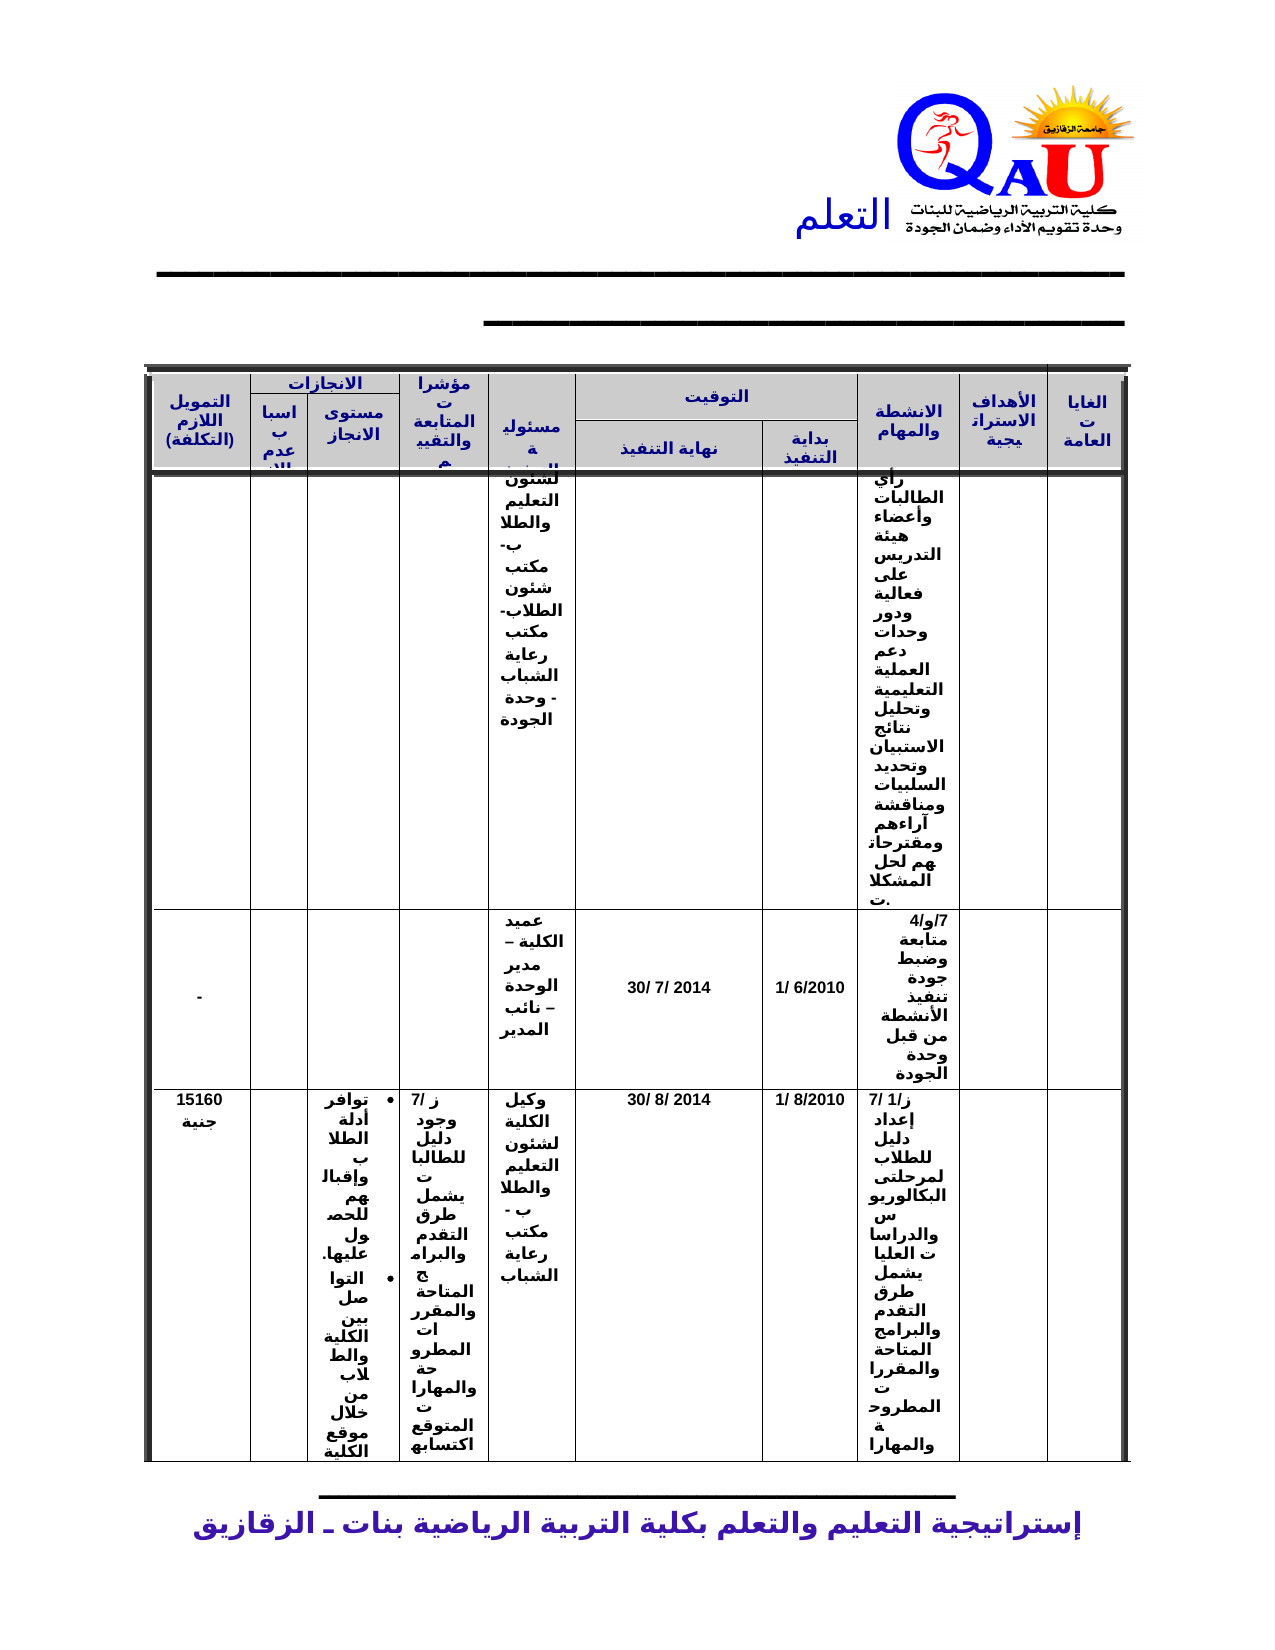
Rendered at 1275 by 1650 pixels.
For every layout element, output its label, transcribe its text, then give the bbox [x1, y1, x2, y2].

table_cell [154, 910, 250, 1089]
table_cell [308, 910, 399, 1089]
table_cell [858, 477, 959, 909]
table_cell بداية التنفيذ [763, 421, 857, 467]
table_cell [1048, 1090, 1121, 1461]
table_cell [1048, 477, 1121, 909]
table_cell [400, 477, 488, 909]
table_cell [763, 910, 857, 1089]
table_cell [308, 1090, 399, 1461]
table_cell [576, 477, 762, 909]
table_header التوقيت [576, 374, 857, 419]
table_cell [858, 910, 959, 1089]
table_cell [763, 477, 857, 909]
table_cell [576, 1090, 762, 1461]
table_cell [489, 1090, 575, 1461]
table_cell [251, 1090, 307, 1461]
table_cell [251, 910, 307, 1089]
picture [889, 79, 1144, 241]
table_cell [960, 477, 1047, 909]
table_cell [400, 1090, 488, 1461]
table_cell مستوى الانجاز [308, 394, 399, 467]
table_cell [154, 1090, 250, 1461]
table_header الغايات العامة [1048, 372, 1126, 467]
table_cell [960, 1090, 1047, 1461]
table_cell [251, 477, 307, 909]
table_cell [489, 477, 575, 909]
table_header مؤشرات المتابعة والتقييم [400, 374, 488, 467]
table_header مسئولية التنفيذ [489, 374, 575, 467]
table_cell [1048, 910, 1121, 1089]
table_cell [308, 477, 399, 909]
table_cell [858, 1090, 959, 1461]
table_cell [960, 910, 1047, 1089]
table_header الأهداف الاستراتيجية [960, 374, 1047, 467]
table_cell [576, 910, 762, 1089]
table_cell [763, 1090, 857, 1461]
table_header التمويل اللازم (التكلفة) [149, 372, 250, 467]
table_cell اسباب عدم الانجاز [251, 394, 307, 467]
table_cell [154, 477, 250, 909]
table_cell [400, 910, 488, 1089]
table_cell نهاية التنفيذ [576, 421, 762, 467]
table_header الانجازات [251, 374, 399, 393]
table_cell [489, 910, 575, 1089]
table_header الانشطة والمهام [858, 374, 959, 467]
